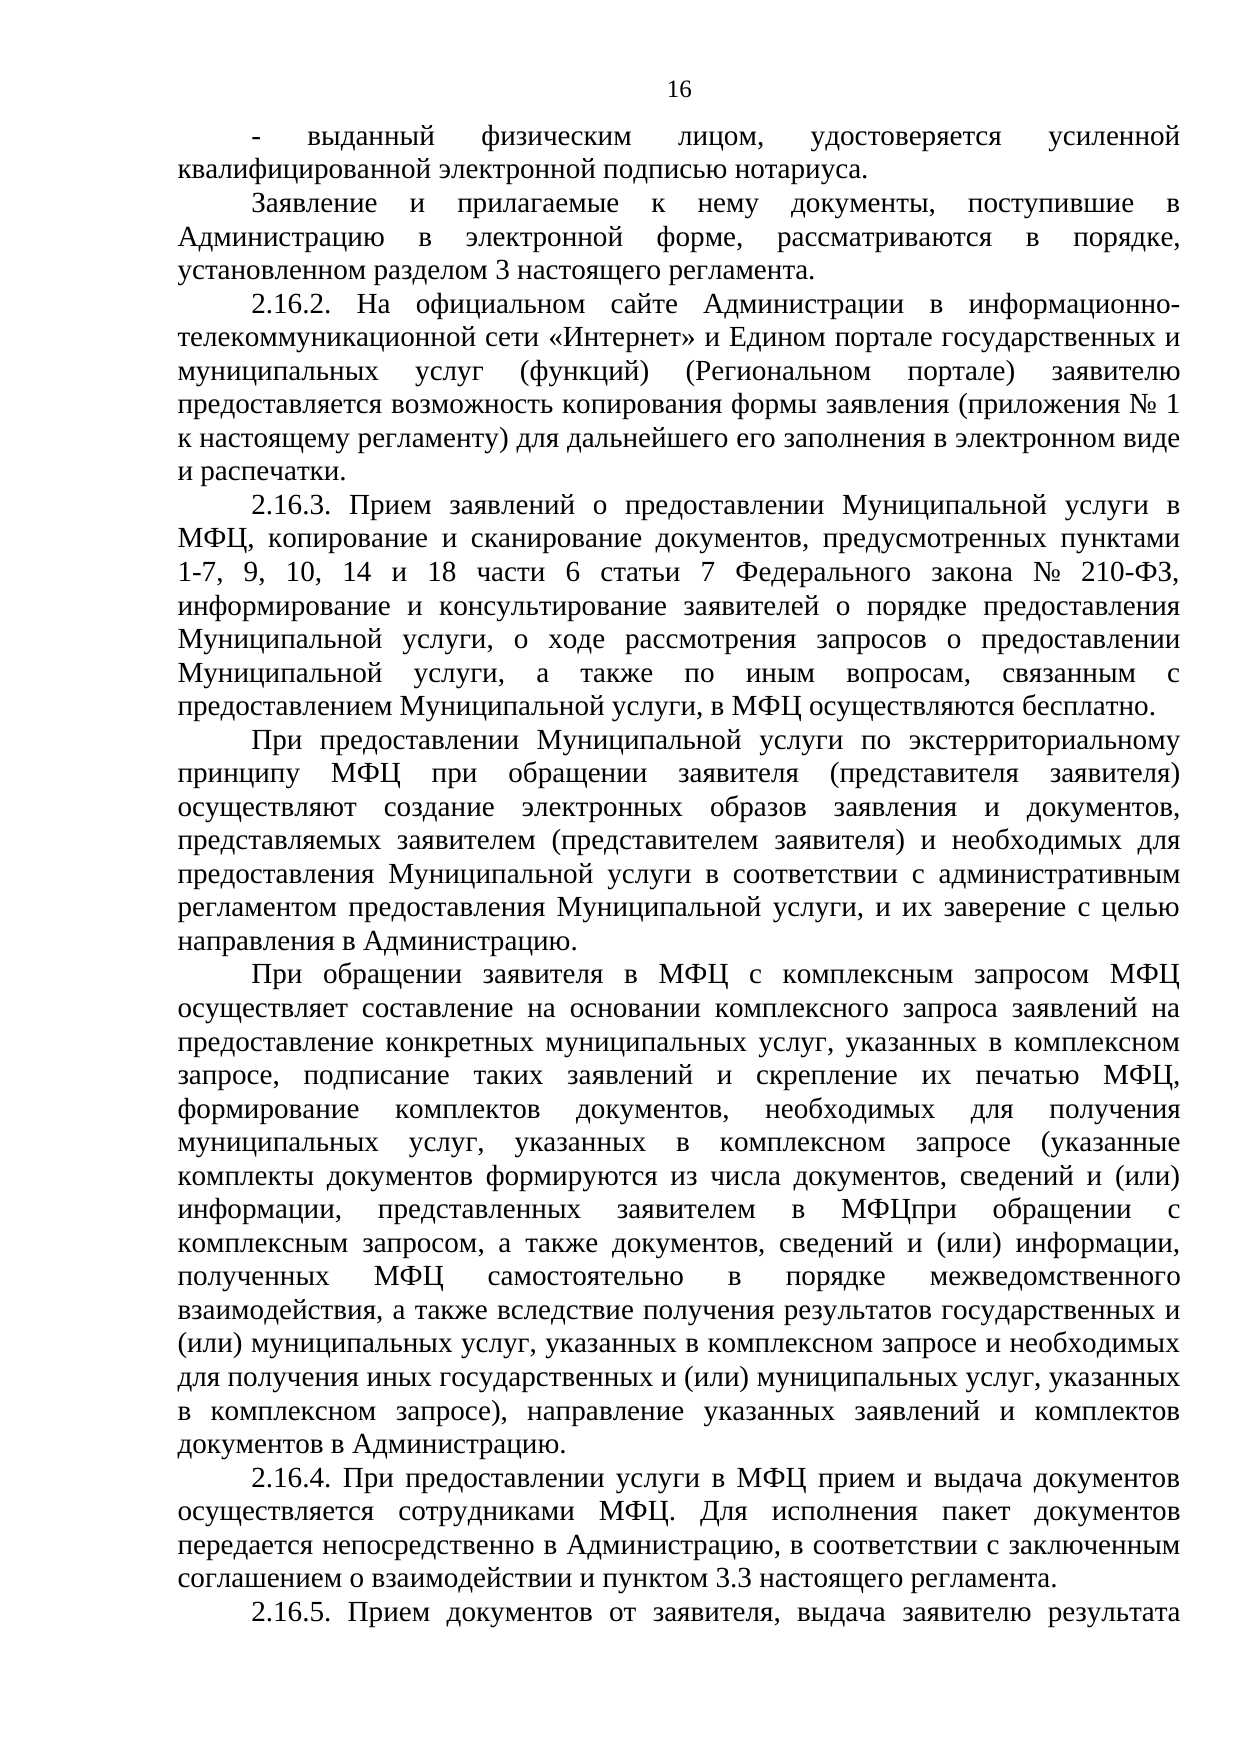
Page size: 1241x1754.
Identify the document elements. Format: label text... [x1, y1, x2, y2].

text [177, 1594, 1181, 1627]
text 2.16.3. Прием заявлений о предоставлении Муниципальной услуги в МФЦ, копирование и сканирование документов, предусмотренных пунктами 1-7, 9, 10, 14 и 18 части 6 статьи 7 Федерального закона № 210-ФЗ, информирование и консультирование заявителей о порядке предоставления Муниципальной услуги, о ходе рассмотрения запросов о предоставлении Муниципальной услуги, а также по иным вопросам, связанным с предоставлением Муниципальной услуги, в МФЦ осуществляются бесплатно. [177, 487, 1181, 722]
text 2.16.4. При предоставлении услуги в МФЦ прием и выдача документов осуществляется сотрудниками МФЦ. Для исполнения пакет документов передается непосредственно в Администрацию, в соответствии с заключенным соглашением о взаимодействии и пунктом 3.3 настоящего регламента. [177, 1460, 1181, 1594]
text - выданный физическим лицом, удостоверяется усиленной квалифицированной электронной подписью нотариуса. [177, 118, 1181, 185]
text 2.16.2. На официальном сайте Администрации в информационно-телекоммуникационной сети «Интернет» и Едином портале государственных и муниципальных услуг (функций) (Региональном портале) заявителю предоставляется возможность копирования формы заявления (приложения № 1 к настоящему регламенту) для дальнейшего его заполнения в электронном виде и распечатки. [177, 286, 1181, 487]
text При предоставлении Муниципальной услуги по экстерриториальному принципу МФЦ при обращении заявителя (представителя заявителя) осуществляют создание электронных образов заявления и документов, представляемых заявителем (представителем заявителя) и необходимых для предоставления Муниципальной услуги в соответствии с административным регламентом предоставления Муниципальной услуги, и их заверение с целью направления в Администрацию. [177, 722, 1181, 957]
text При обращении заявителя в МФЦ с комплексным запросом МФЦ осуществляет составление на основании комплексного запроса заявлений на предоставление конкретных муниципальных услуг, указанных в комплексном запросе, подписание таких заявлений и скрепление их печатью МФЦ, формирование комплектов документов, необходимых для получения муниципальных услуг, указанных в комплексном запросе (указанные комплекты документов формируются из числа документов, сведений и (или) информации, представленных заявителем в МФЦпри обращении с комплексным запросом, а также документов, сведений и (или) информации, полученных МФЦ самостоятельно в порядке межведомственного взаимодействия, а также вследствие получения результатов государственных и (или) муниципальных услуг, указанных в комплексном запросе и необходимых для получения иных государственных и (или) муниципальных услуг, указанных в комплексном запросе), направление указанных заявлений и комплектов документов в Администрацию. [177, 957, 1181, 1460]
text Заявление и прилагаемые к нему документы, поступившие в Администрацию в электронной форме, рассматриваются в порядке, установленном разделом 3 настоящего регламента. [177, 185, 1181, 286]
